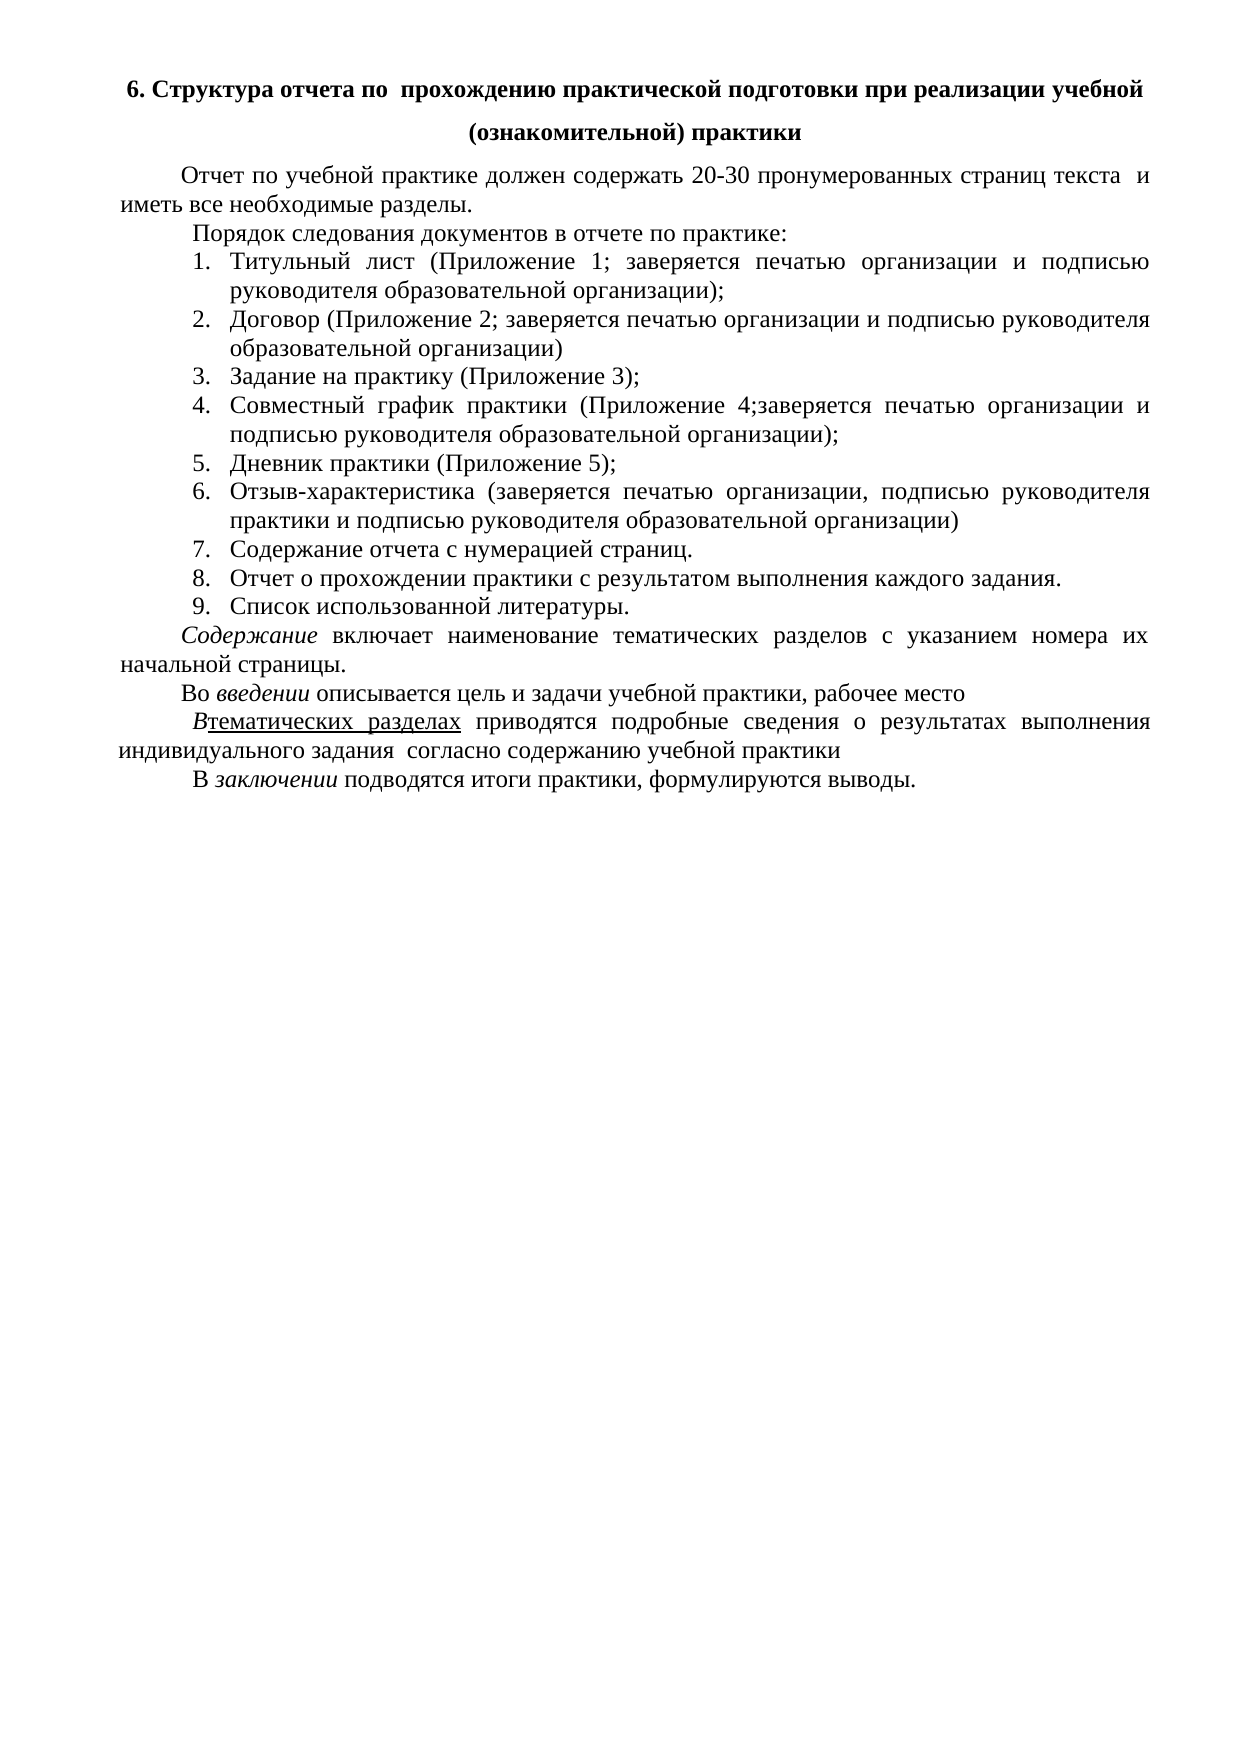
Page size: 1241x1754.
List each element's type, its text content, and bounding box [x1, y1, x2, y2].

list Договор (Приложение 2; заверяется печатью организации и подписью руководителя образовательной организации) [192, 304, 1152, 361]
text Содержание включает наименование тематических разделов с указанием номера их начальной страницы. [120, 620, 1149, 678]
text В заключении подводятся итоги практики, формулируются выводы. [338, 764, 1152, 793]
text 6. Структура отчета по прохождению практической подготовки при реализации учебной (ознакомительной) практики [118, 74, 1152, 146]
list Список использованной литературы. [192, 591, 1152, 620]
list Отзыв-характеристика (заверяется печатью организации, подписью руководителя практики и подписью руководителя образовательной организации) [192, 476, 1152, 534]
text Отчет по учебной практике должен содержать 20-30 пронумерованных страниц текста и иметь все необходимые разделы. [120, 160, 1152, 218]
list Задание на практику (Приложение 3); [192, 361, 1152, 390]
list Содержание отчета с нумерацией страниц. [192, 534, 1152, 563]
text Во введении описывается цель и задачи учебной практики, рабочее место [310, 678, 1149, 706]
list Совместный график практики (Приложение 4;заверяется печатью организации и подписью руководителя образовательной организации); [192, 390, 1152, 448]
list Отчет о прохождении практики с результатом выполнения каждого задания. [192, 563, 1152, 591]
list Титульный лист (Приложение 1; заверяется печатью организации и подписью руководителя образовательной организации); [192, 246, 1152, 304]
list Дневник практики (Приложение 5); [192, 448, 1152, 476]
text Втематических разделах приводятся подробные сведения о результатах выполнения индивидуального задания согласно содержанию учебной практики [118, 706, 1152, 764]
text Порядок следования документов в отчете по практике: [118, 218, 1152, 246]
